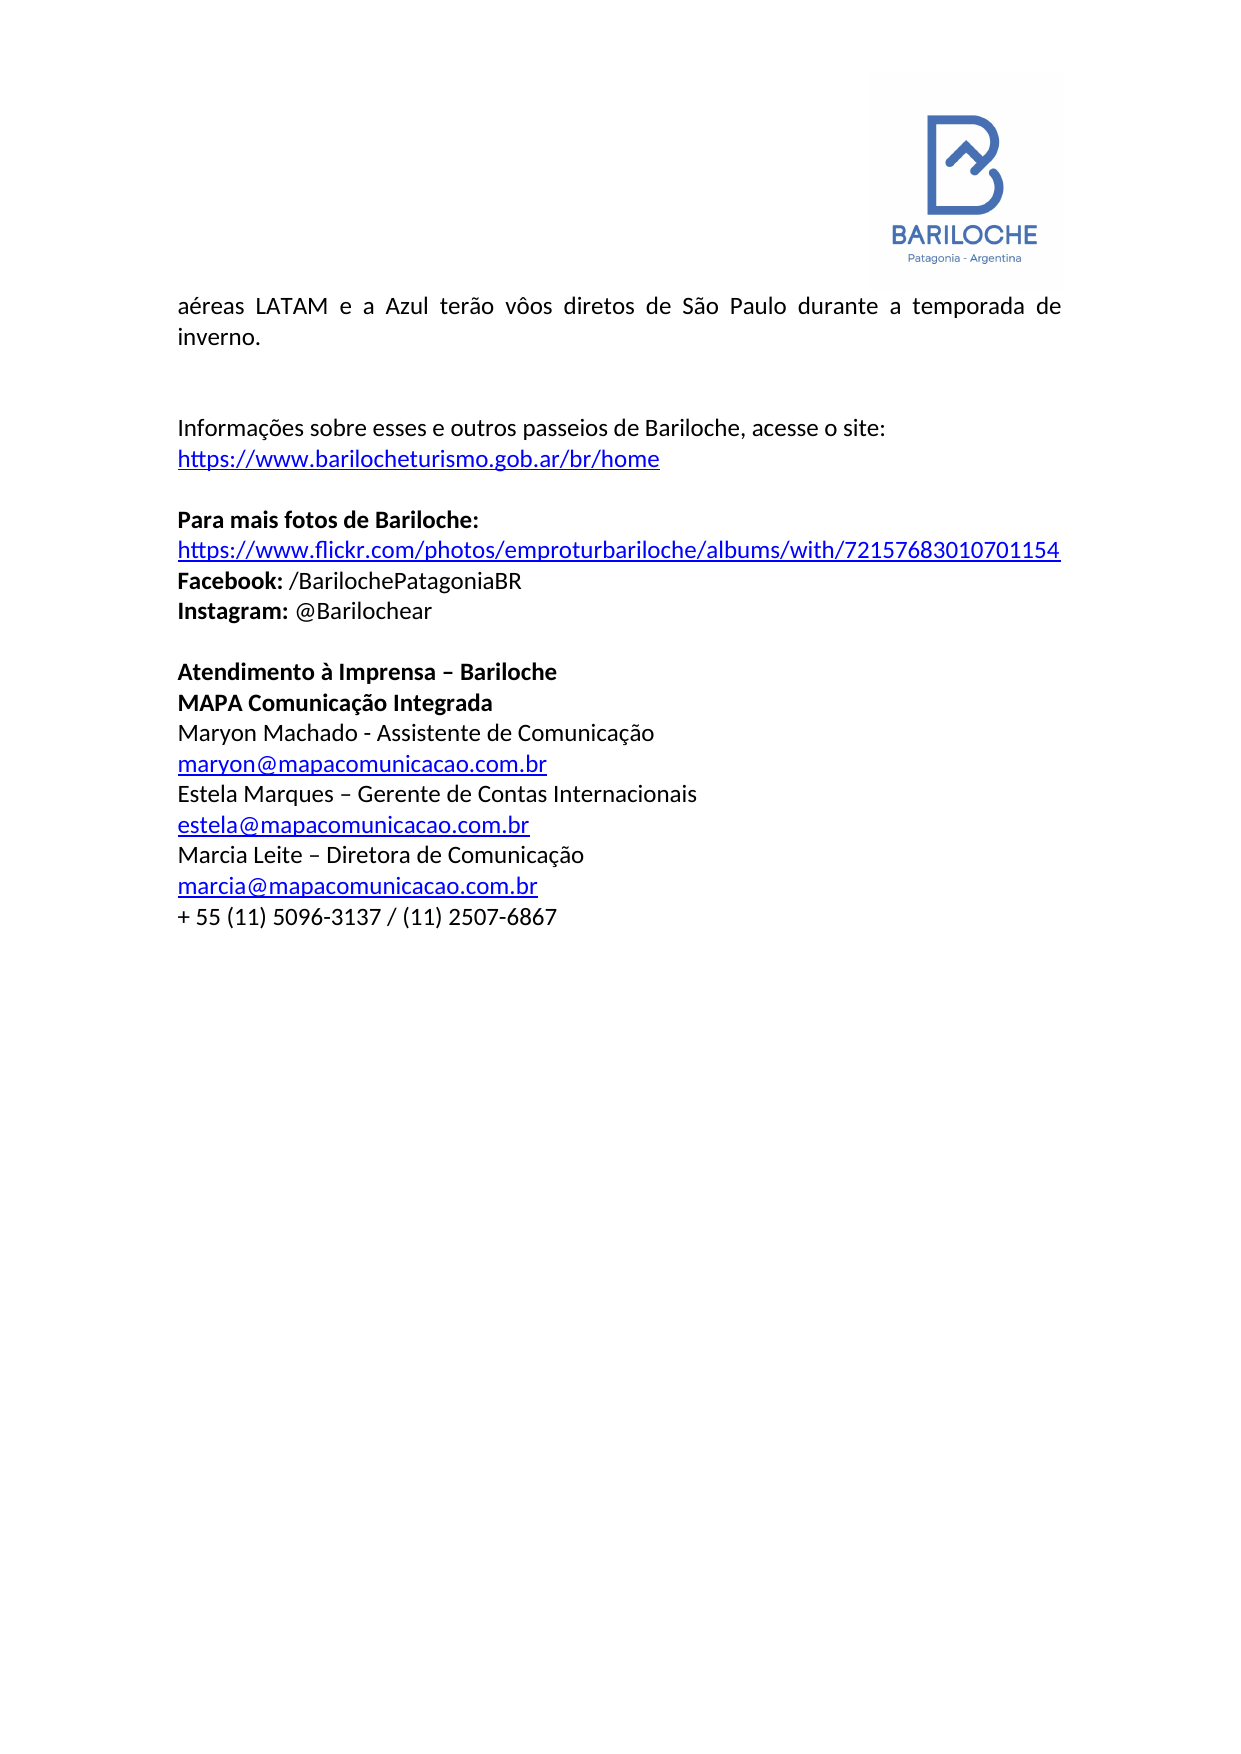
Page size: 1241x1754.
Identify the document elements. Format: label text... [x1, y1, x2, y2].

text marcia@mapacomunicacao.com.br [177, 870, 1063, 901]
text MAPA Comunicação Integrada [177, 687, 1063, 717]
text Informações sobre esses e outros passeios de Bariloche, acesse o site: https://www.barilocheturismo.gob.ar/br/home [177, 412, 1063, 473]
text Facebook: /BarilochePatagoniaBR [177, 565, 1063, 595]
text estela@mapacomunicacao.com.br [177, 809, 1063, 839]
text Marcia Leite – Diretora de Comunicação [177, 839, 1063, 870]
text Estela Marques – Gerente de Contas Internacionais [177, 778, 1063, 809]
text Instagram: @Barilochear [177, 595, 1063, 626]
text Para mais fotos de Bariloche: https://www.flickr.com/photos/emproturbariloche/albums/with/72157683010701154 [177, 504, 1063, 565]
picture [868, 73, 1064, 291]
text maryon@mapacomunicacao.com.br [177, 748, 1063, 778]
text Maryon Machado - Assistente de Comunicação [177, 717, 1063, 748]
text + 55 (11) 5096-3137 / (11) 2507-6867 [177, 901, 1063, 931]
text Atendimento à Imprensa – Bariloche [177, 656, 1063, 687]
